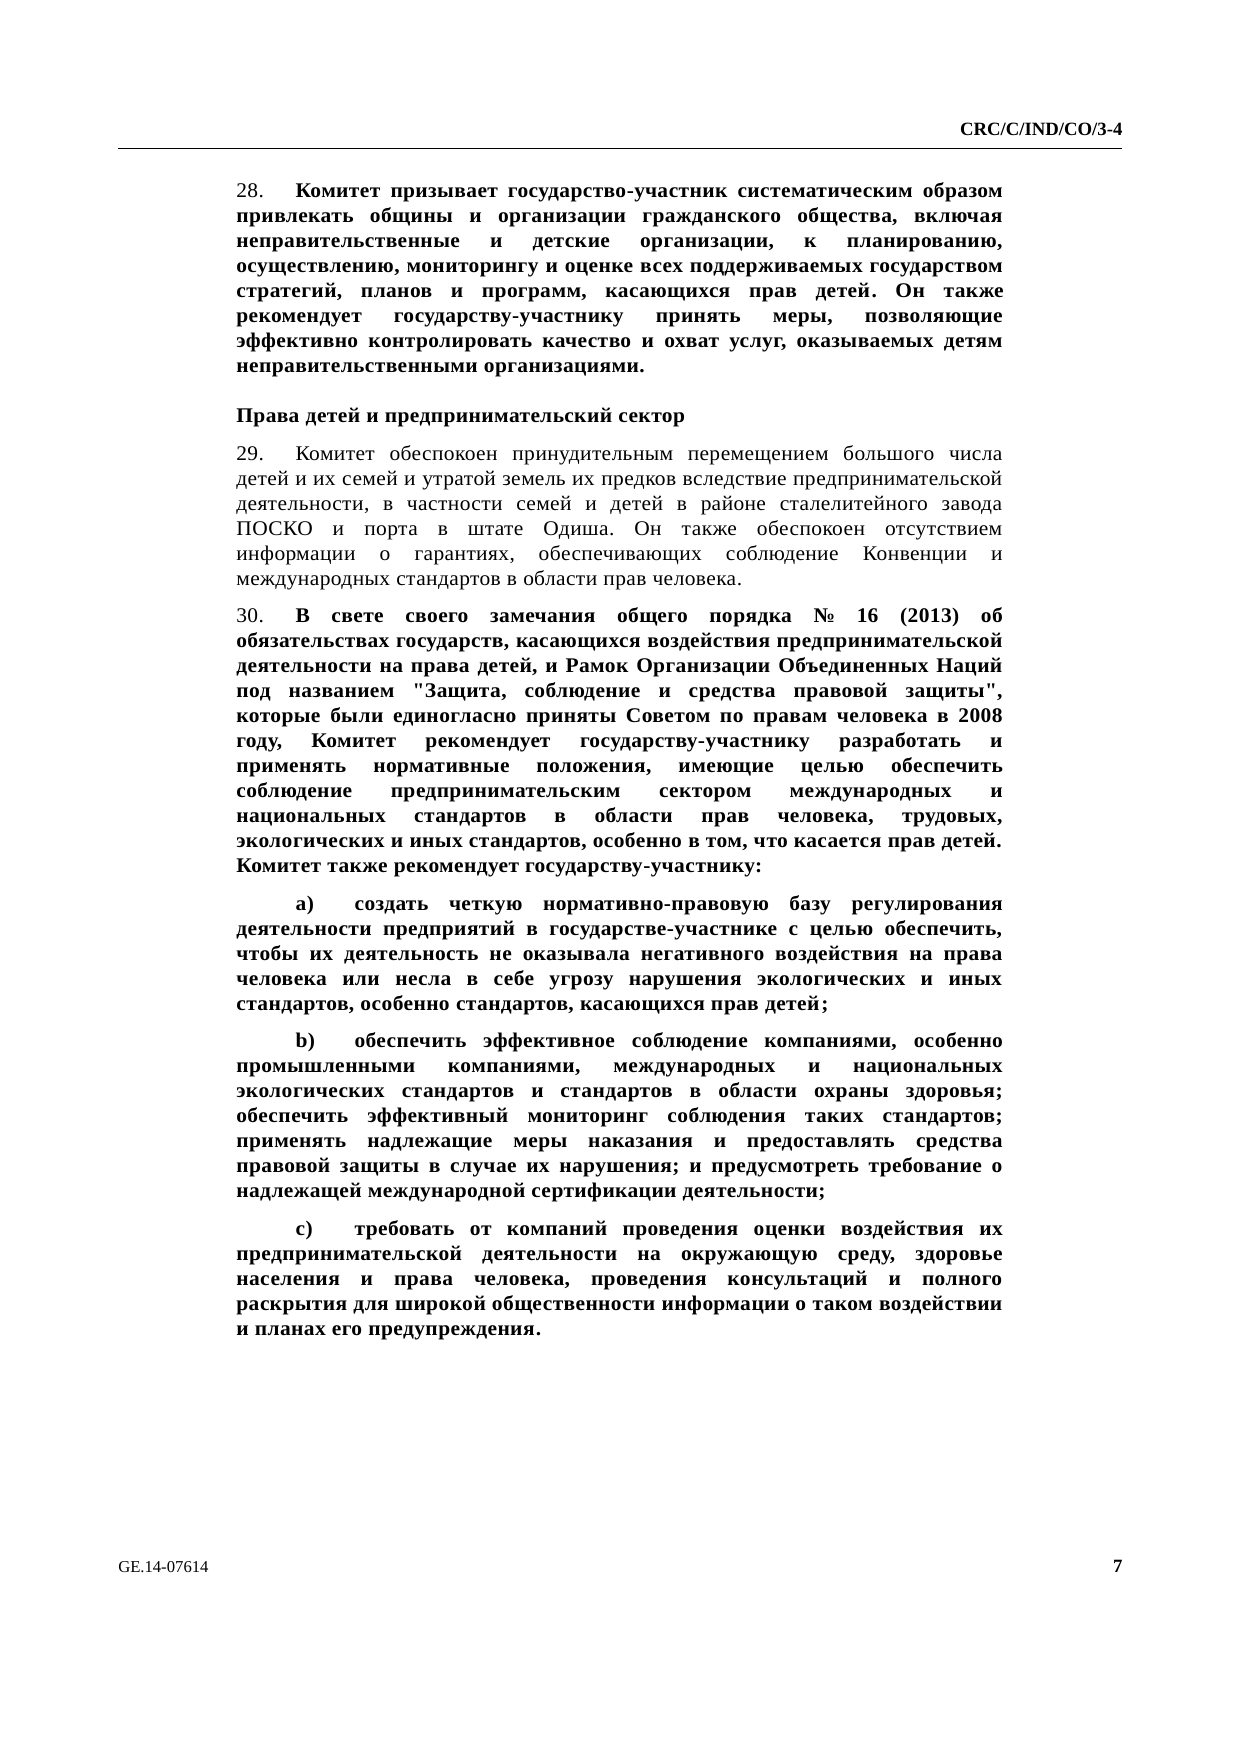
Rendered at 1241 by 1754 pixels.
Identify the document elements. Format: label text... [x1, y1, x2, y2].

text a) создать четкую нормативно-правовую базу регулирования деятельности предприятий в государстве-участнике с целью обеспечить, чтобы их деятельность не оказывала негативного воздействия на права человека или несла в себе угрозу нарушения экологических и иных стандартов, особенно стандартов, касающихся прав детей; [236, 890, 1004, 1015]
text Права детей и предпринимательский сектор [118, 402, 1004, 427]
text 30. В свете своего замечания общего порядка № 16 (2013) об обязательствах государств, касающихся воздействия предпринимательской деятельности на права детей, и Рамок Организации Объединенных Наций под названием "Защита, соблюдение и средства правовой защиты", которые были единогласно приняты Советом по правам человека в 2008 году, Комитет рекомендует государству-участнику разработать и применять нормативные положения, имеющие целью обеспечить соблюдение предпринимательским сектором международных и национальных стандартов в области прав человека, трудовых, экологических и иных стандартов, особенно в том, что касается прав детей. Комитет также рекомендует государству-участнику: [236, 602, 1004, 877]
text b) обеспечить эффективное соблюдение компаниями, особенно промышленными компаниями, международных и национальных экологических стандартов и стандартов в области охраны здоровья; обеспечить эффективный мониторинг соблюдения таких стандартов; применять надлежащие меры наказания и предоставлять средства правовой защиты в случае их нарушения; и предусмотреть требование о надлежащей международной сертификации деятельности; [236, 1027, 1004, 1202]
text 28. Комитет призывает государство-участник систематическим образом привлекать общины и организации гражданского общества, включая неправительственные и детские организации, к планированию, осуществлению, мониторингу и оценке всех поддерживаемых государством стратегий, планов и программ, касающихся прав детей. Он также рекомендует государству-участнику принять меры, позволяющие эффективно контролировать качество и охват услуг, оказываемых детям неправительственными организациями. [236, 177, 1004, 377]
text c) требовать от компаний проведения оценки воздействия их предпринимательской деятельности на окружающую среду, здоровье населения и права человека, проведения консультаций и полного раскрытия для широкой общественности информации о таком воздействии и планах его предупреждения. [236, 1215, 1004, 1340]
text 29. Комитет обеспокоен принудительным перемещением большого числа детей и их семей и утратой земель их предков вследствие предпринимательской деятельности, в частности семей и детей в районе сталелитейного завода ПОСКО и порта в штате Одиша. Он также обеспокоен отсутствием информации о гарантиях, обеспечивающих соблюдение Конвенции и международных стандартов в области прав человека. [236, 440, 1004, 590]
